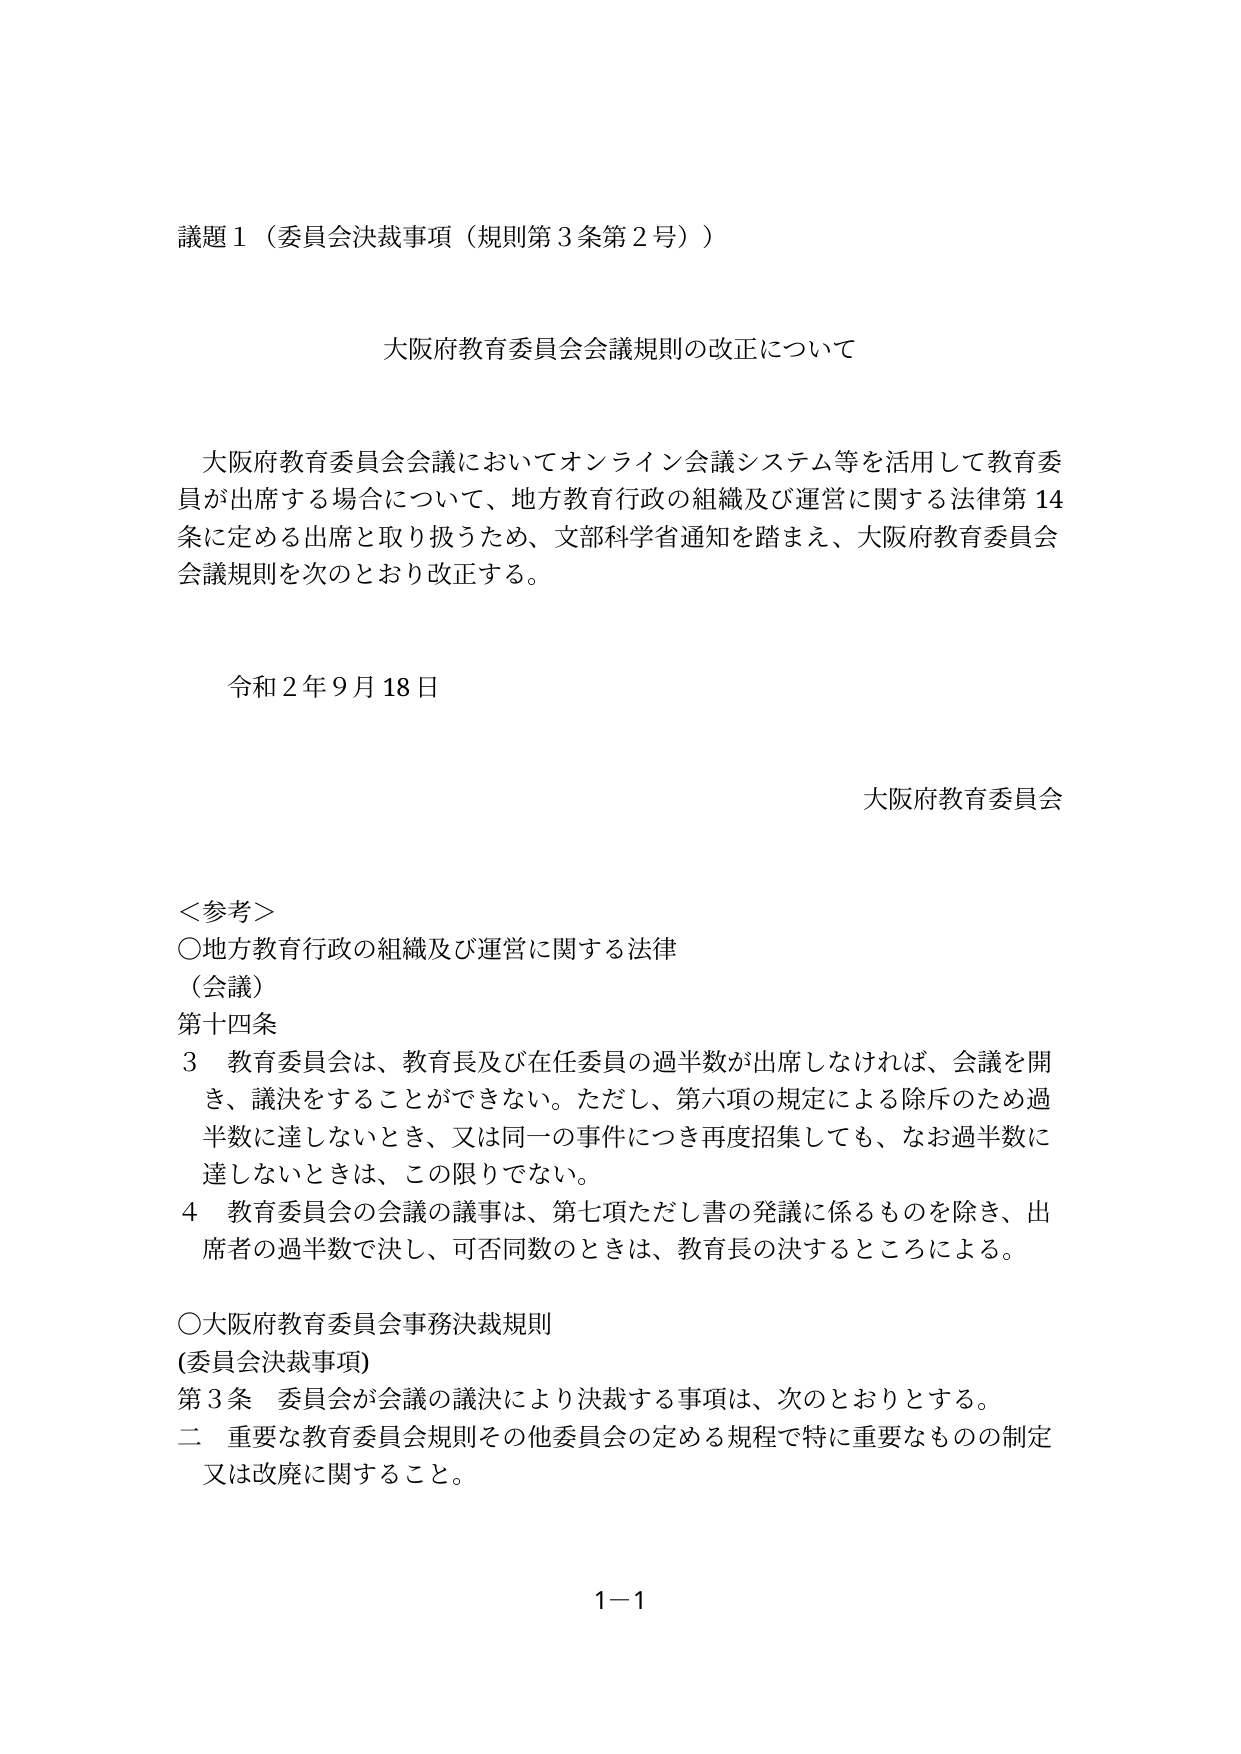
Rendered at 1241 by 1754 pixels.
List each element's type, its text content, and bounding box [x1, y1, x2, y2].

text 令和２年９月18日 [177, 667, 1063, 704]
text 大阪府教育委員会会議においてオンライン会議システム等を活用して教育委員が出席する場合について、地方教育行政の組織及び運営に関する法律第14条に定める出席と取り扱うため、文部科学省通知を踏まえ、大阪府教育委員会会議規則を次のとおり改正する。 [177, 442, 1063, 592]
text （会議） [177, 967, 1063, 1004]
text 〇大阪府教育委員会事務決裁規則 [177, 1304, 1063, 1342]
text 〇地方教育行政の組織及び運営に関する法律 [177, 929, 1063, 967]
text ４ 教育委員会の会議の議事は、第七項ただし書の発議に係るものを除き、出席者の過半数で決し、可否同数のときは、教育長の決するところによる。 [177, 1192, 1063, 1267]
text 大阪府教育委員会 [177, 779, 1063, 817]
text 議題１（委員会決裁事項（規則第３条第２号）） [177, 217, 1063, 254]
text 第３条 委員会が会議の議決により決裁する事項は、次のとおりとする。 [177, 1379, 1063, 1417]
text 大阪府教育委員会会議規則の改正について [177, 329, 1063, 367]
text (委員会決裁事項) [177, 1342, 1063, 1379]
text ３ 教育委員会は、教育長及び在任委員の過半数が出席しなければ、会議を開き、議決をすることができない。ただし、第六項の規定による除斥のため過半数に達しないとき、又は同一の事件につき再度招集しても、なお過半数に達しないときは、この限りでない。 [177, 1042, 1063, 1192]
text 二 重要な教育委員会規則その他委員会の定める規程で特に重要なものの制定又は改廃に関すること。 [177, 1417, 1063, 1492]
text 第十四条 [177, 1004, 1063, 1042]
text ＜参考＞ [177, 892, 1063, 929]
